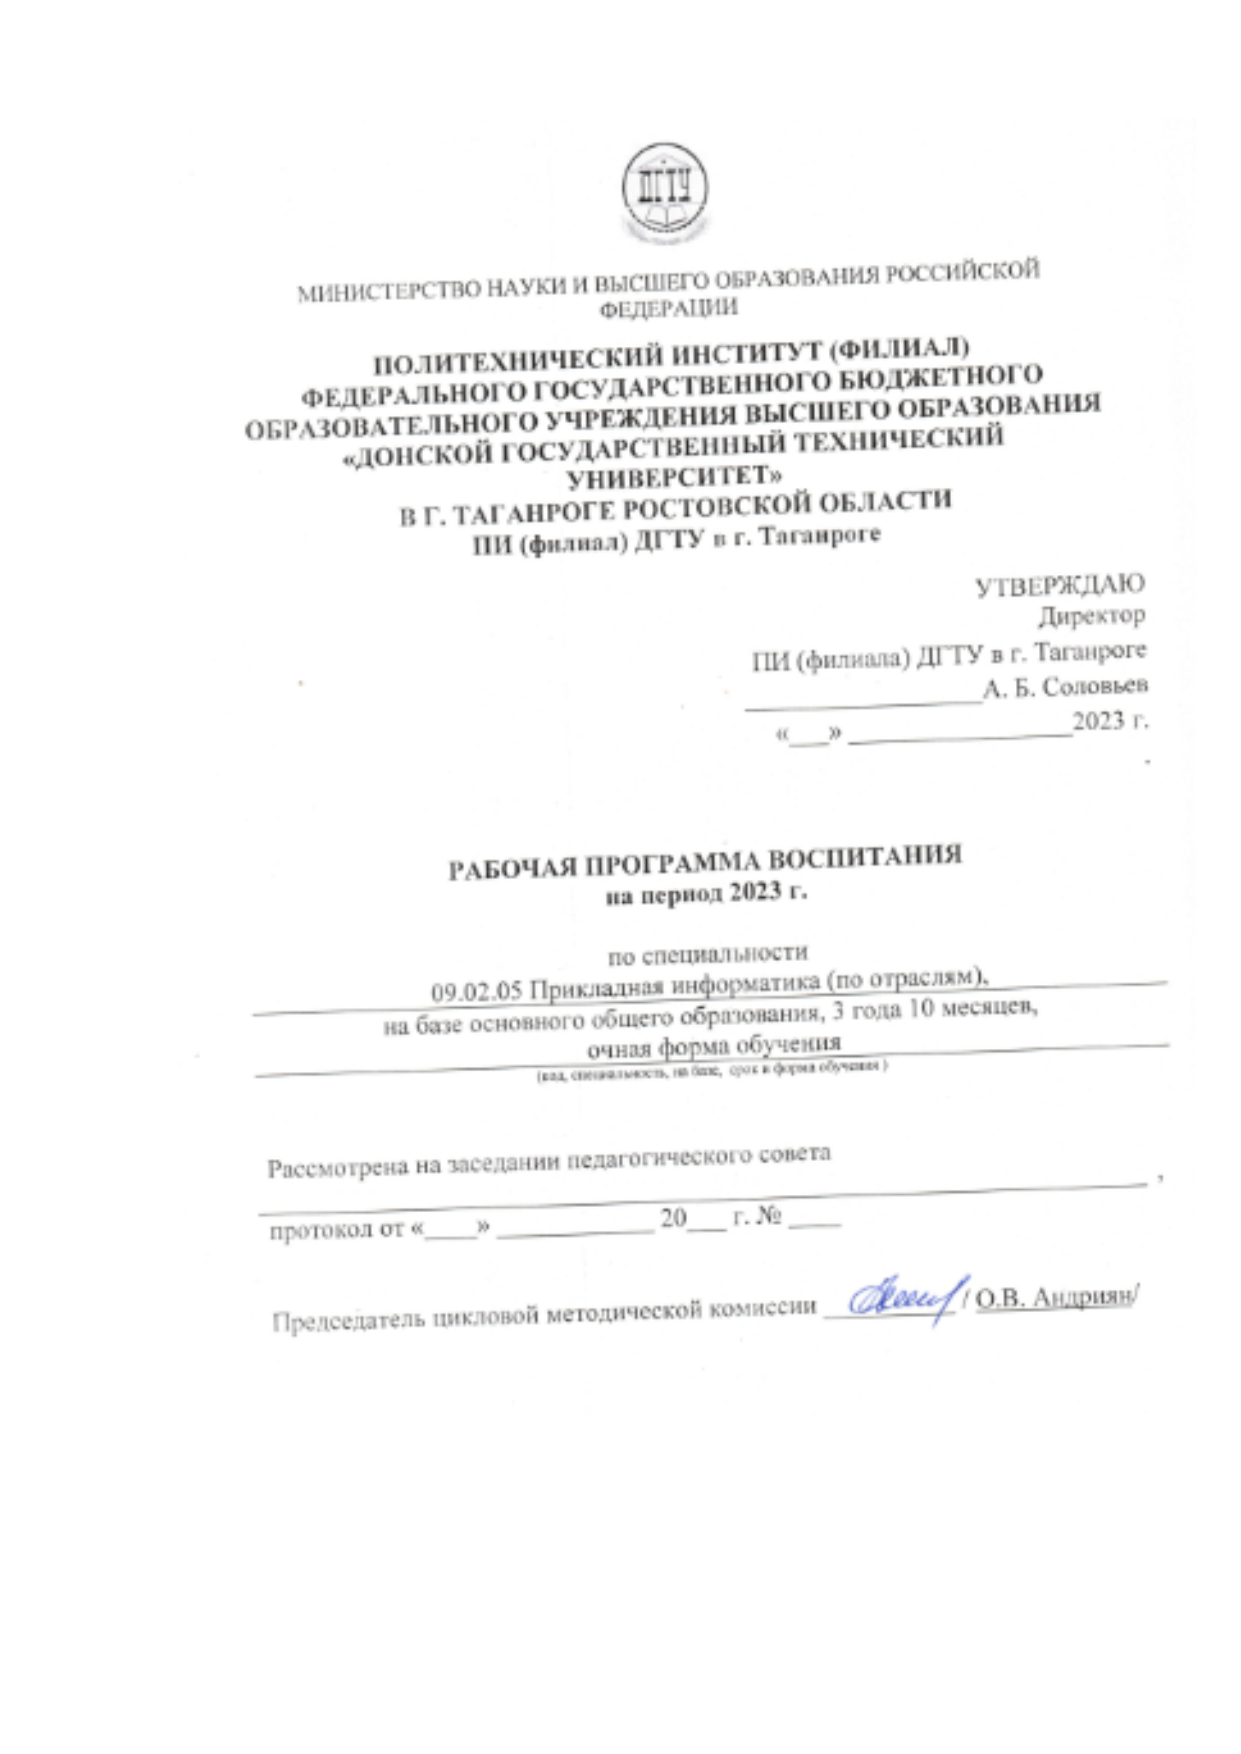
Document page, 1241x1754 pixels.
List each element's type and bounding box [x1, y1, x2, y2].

picture [177, 118, 1197, 1417]
